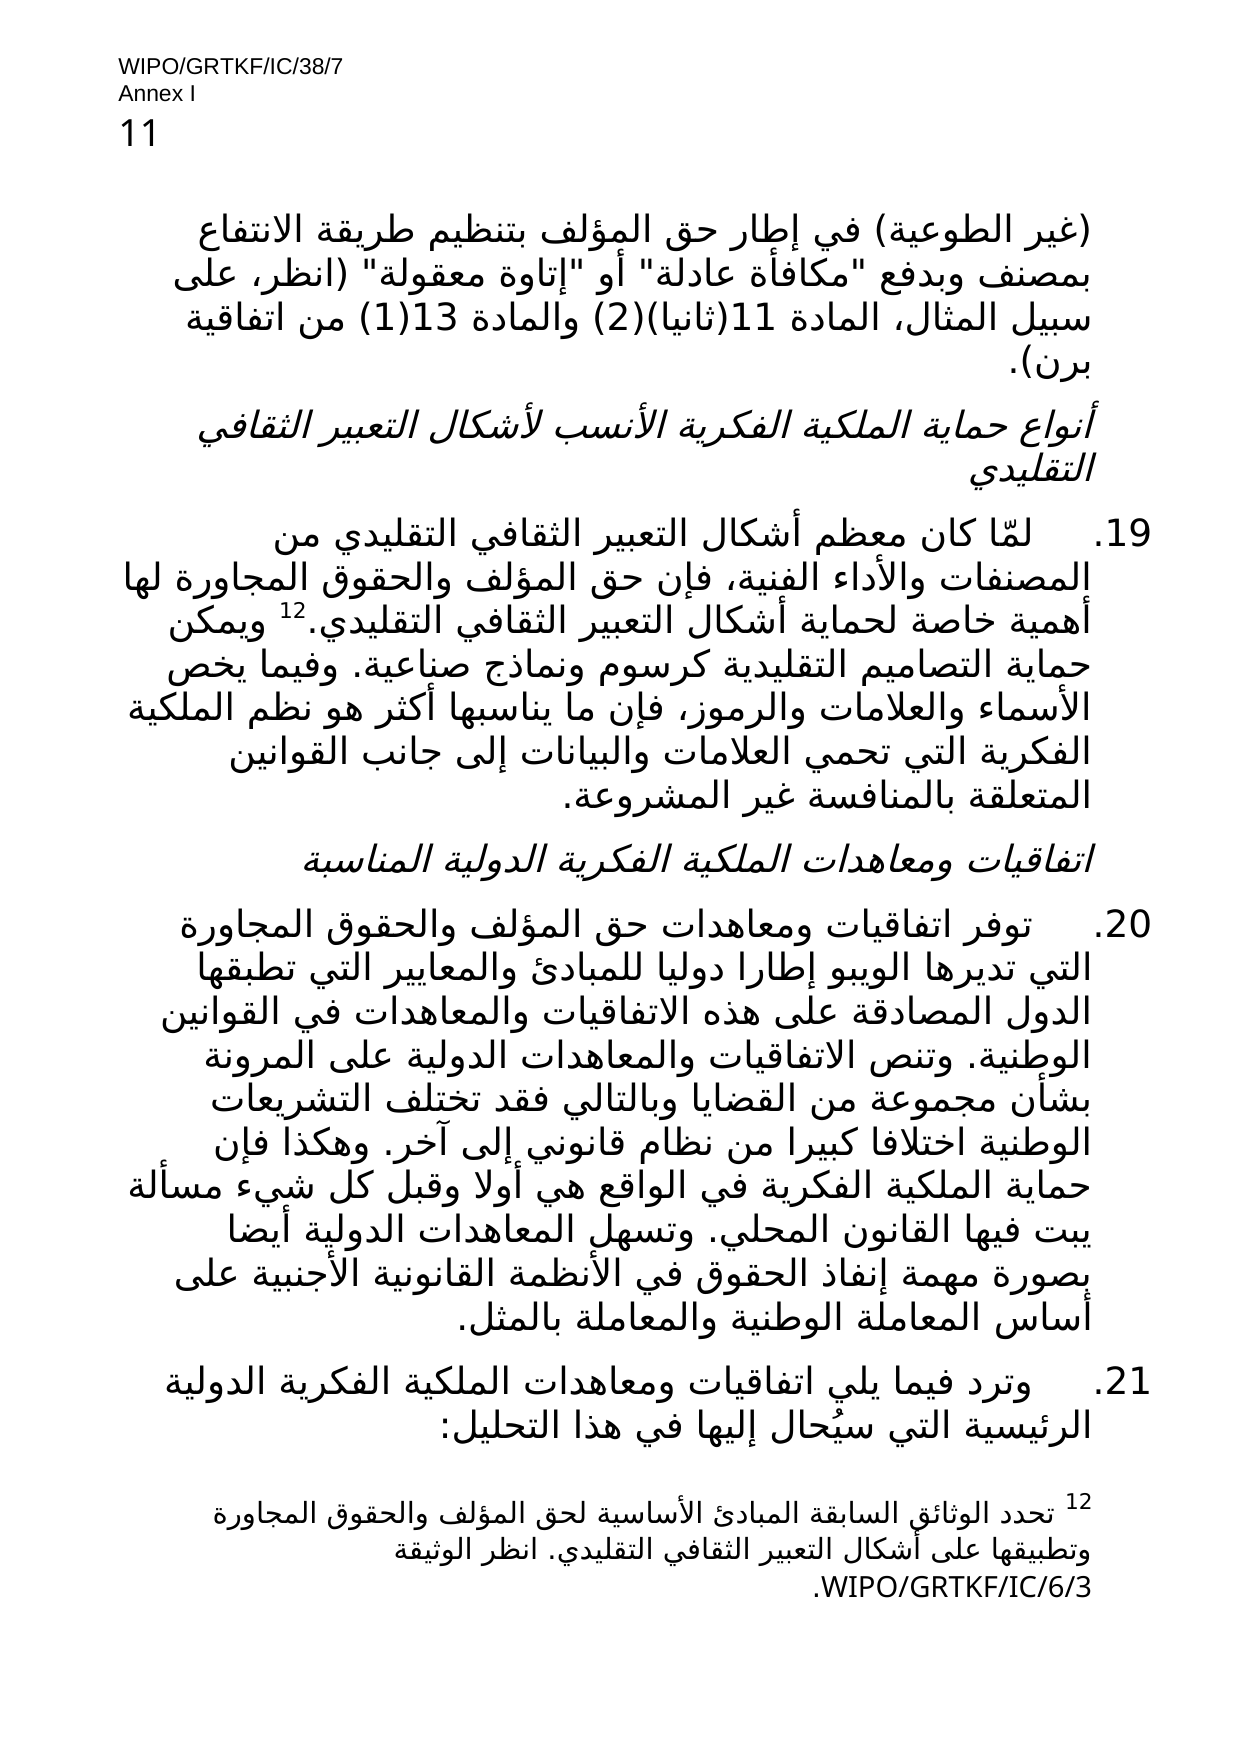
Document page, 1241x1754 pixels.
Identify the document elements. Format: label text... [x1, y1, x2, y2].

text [118, 208, 1092, 382]
subtitle اتفاقيات ومعاهدات الملكية الفكرية الدولية المناسبة [118, 838, 1092, 881]
text وترد فيما يلي اتفاقيات ومعاهدات الملكية الفكرية الدولية الرئيسية التي سيُحال إليها في هذا التحليل: [118, 1359, 1092, 1447]
text توفر اتفاقيات ومعاهدات حق المؤلف والحقوق المجاورة التي تديرها الويبو إطارا دوليا للمبادئ والمعايير التي تطبقها الدول المصادقة على هذه الاتفاقيات والمعاهدات في القوانين الوطنية. وتنص الاتفاقيات والمعاهدات الدولية على المرونة بشأن مجموعة من القضايا وبالتالي فقد تختلف التشريعات الوطنية اختلافا كبيرا من نظام قانوني إلى آخر. وهكذا فإن حماية الملكية الفكرية في الواقع هي أولا وقبل كل شيء مسألة يبت فيها القانون المحلي. وتسهل المعاهدات الدولية أيضا بصورة مهمة إنفاذ الحقوق في الأنظمة القانونية الأجنبية على أساس المعاملة الوطنية والمعاملة بالمثل. [118, 902, 1092, 1339]
text لمّا كان معظم أشكال التعبير الثقافي التقليدي من المصنفات والأداء الفنية، فإن حق المؤلف والحقوق المجاورة لها أهمية خاصة لحماية أشكال التعبير الثقافي التقليدي. ويمكن حماية التصاميم التقليدية كرسوم ونماذج صناعية. وفيما يخص الأسماء والعلامات والرموز، فإن ما يناسبها أكثر هو نظم الملكية الفكرية التي تحمي العلامات والبيانات إلى جانب القوانين المتعلقة بالمنافسة غير المشروعة. [118, 511, 1092, 817]
subtitle أنواع حماية الملكية الفكرية الأنسب لأشكال التعبير الثقافي التقليدي [118, 403, 1092, 491]
